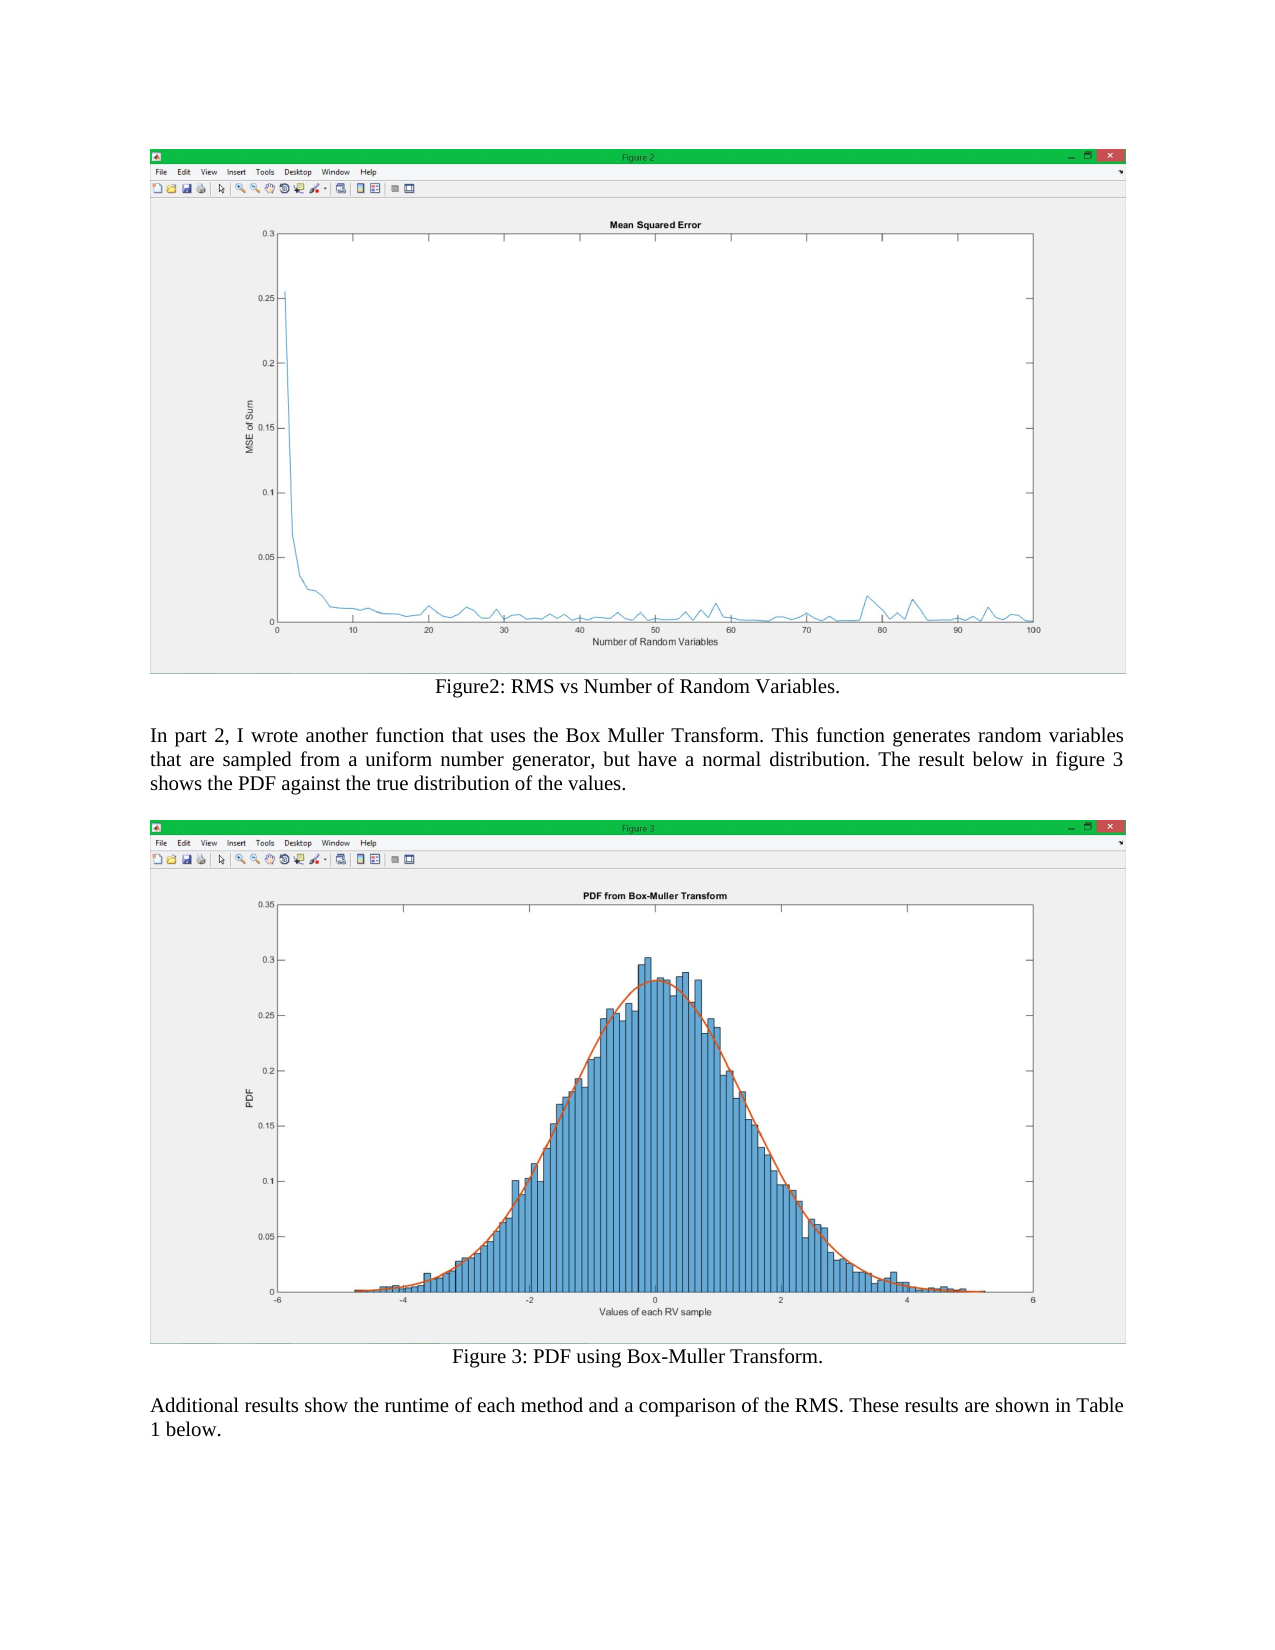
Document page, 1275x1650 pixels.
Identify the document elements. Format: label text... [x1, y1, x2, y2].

text Additional results show the runtime of each method and a comparison of the RMS. These results are shown in Table 1 below. [150, 1393, 1125, 1441]
text In part 2, I wrote another function that uses the Box Muller Transform. This function generates random variables that are sampled from a uniform number generator, but have a normal distribution. The result below in figure 3 shows the PDF against the true distribution of the values. [150, 723, 1125, 795]
text Figure 3: PDF using Box-Muller Transform. [150, 1344, 1125, 1368]
text Figure2: RMS vs Number of Random Variables. [150, 674, 1125, 698]
picture [150, 820, 1126, 1344]
picture [150, 149, 1126, 674]
